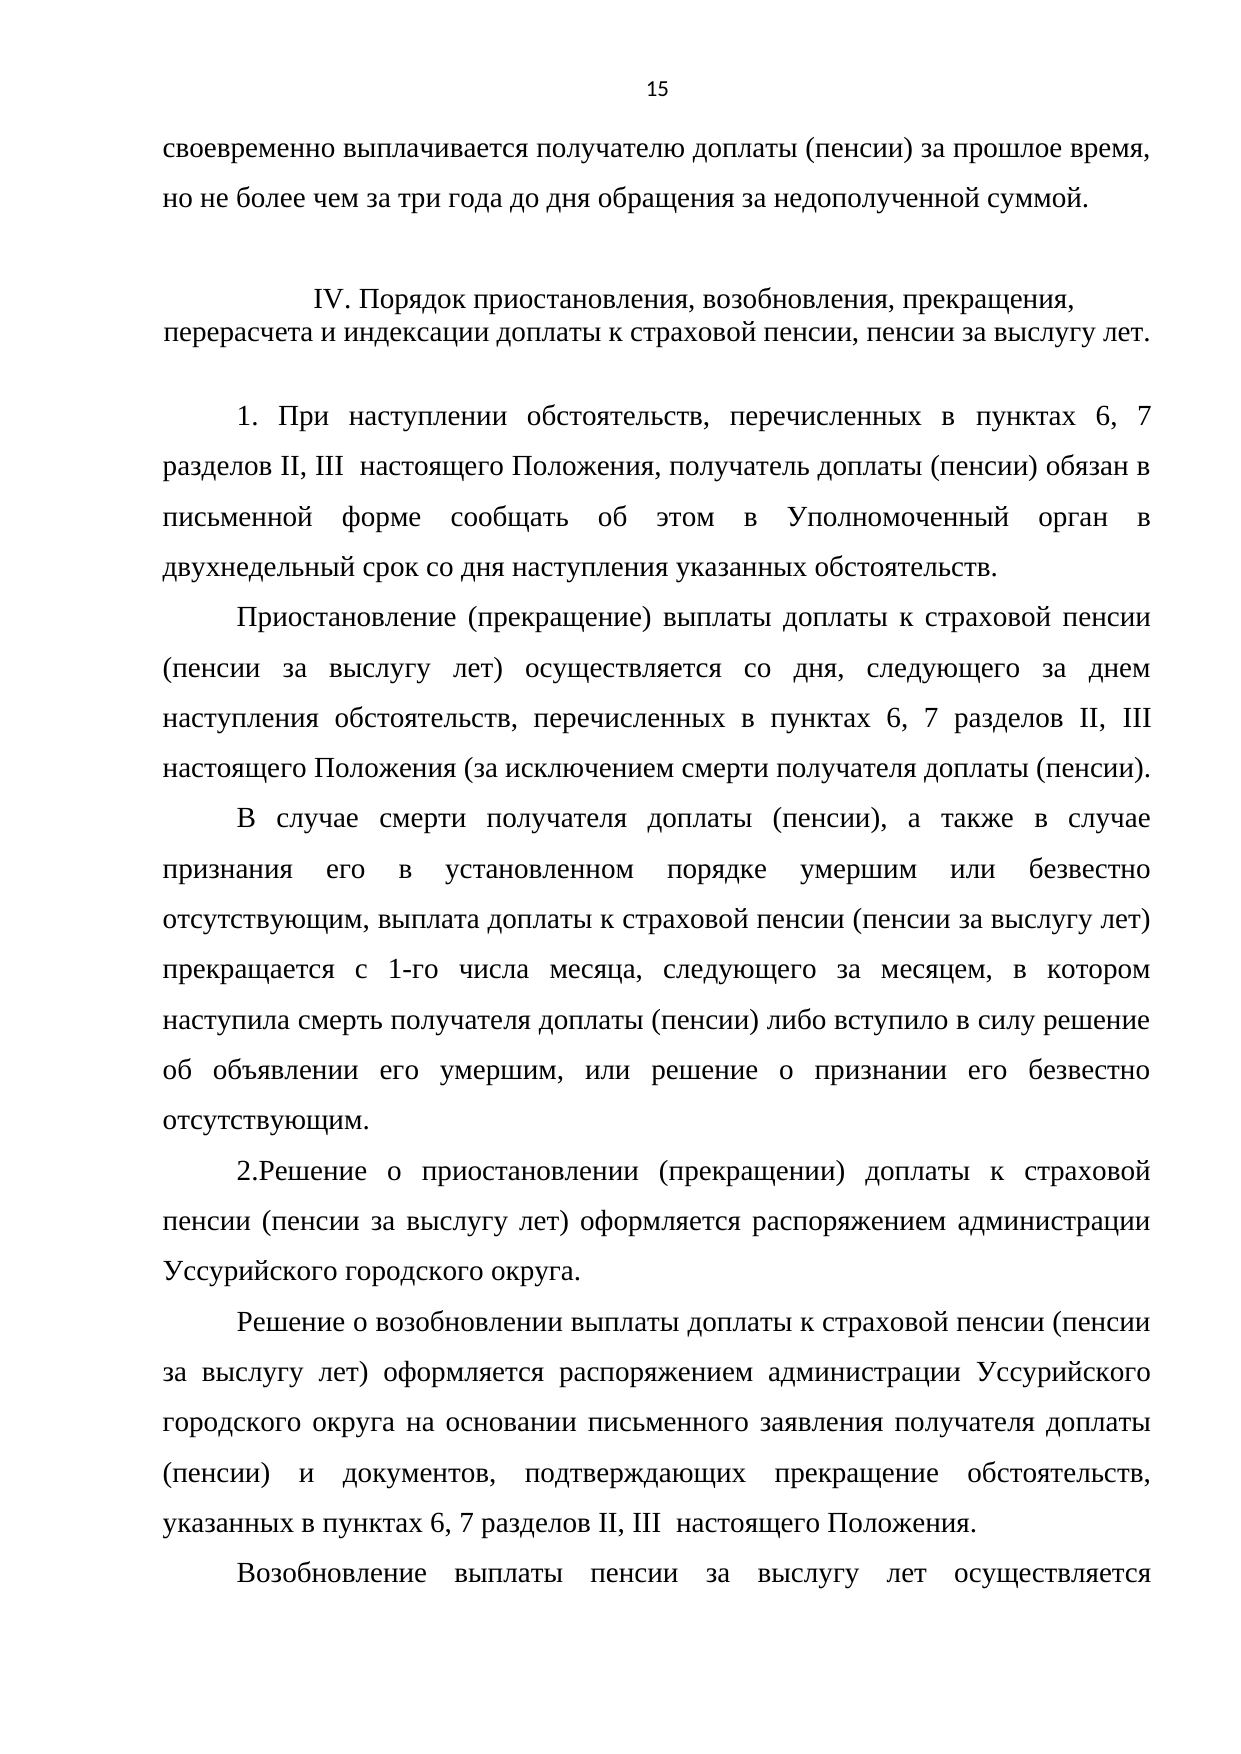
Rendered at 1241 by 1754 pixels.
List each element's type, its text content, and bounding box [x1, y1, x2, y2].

title IV. Порядок приостановления, возобновления, прекращения, перерасчета и индексации доплаты к страховой пенсии, пенсии за выслугу лет. [162, 281, 1152, 348]
text 2.Решение о приостановлении (прекращении) доплаты к страховой пенсии (пенсии за выслугу лет) оформляется распоряжением администрации Уссурийского городского округа. [162, 1153, 1152, 1287]
text В случае смерти получателя доплаты (пенсии), а также в случае признания его в установленном порядке умершим или безвестно отсутствующим, выплата доплаты к страховой пенсии (пенсии за выслугу лет) прекращается с 1-го числа месяца, следующего за месяцем, в котором наступила смерть получателя доплаты (пенсии) либо вступило в силу решение об объявлении его умершим, или решение о признании его безвестно отсутствующим. [162, 801, 1152, 1136]
text Приостановление (прекращение) выплаты доплаты к страховой пенсии (пенсии за выслугу лет) осуществляется со дня, следующего за днем наступления обстоятельств, перечисленных в пунктах 6, 7 разделов II, III настоящего Положения (за исключением смерти получателя доплаты (пенсии). [162, 599, 1152, 784]
text 1. При наступлении обстоятельств, перечисленных в пунктах 6, 7 разделов II, III настоящего Положения, получатель доплаты (пенсии) обязан в письменной форме сообщать об этом в Уполномоченный орган в двухнедельный срок со дня наступления указанных обстоятельств. [162, 398, 1152, 583]
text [162, 1555, 1152, 1589]
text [162, 130, 1152, 214]
text Решение о возобновлении выплаты доплаты к страховой пенсии (пенсии за выслугу лет) оформляется распоряжением администрации Уссурийского городского округа на основании письменного заявления получателя доплаты (пенсии) и документов, подтверждающих прекращение обстоятельств, указанных в пунктах 6, 7 разделов II, III настоящего Положения. [162, 1304, 1152, 1538]
